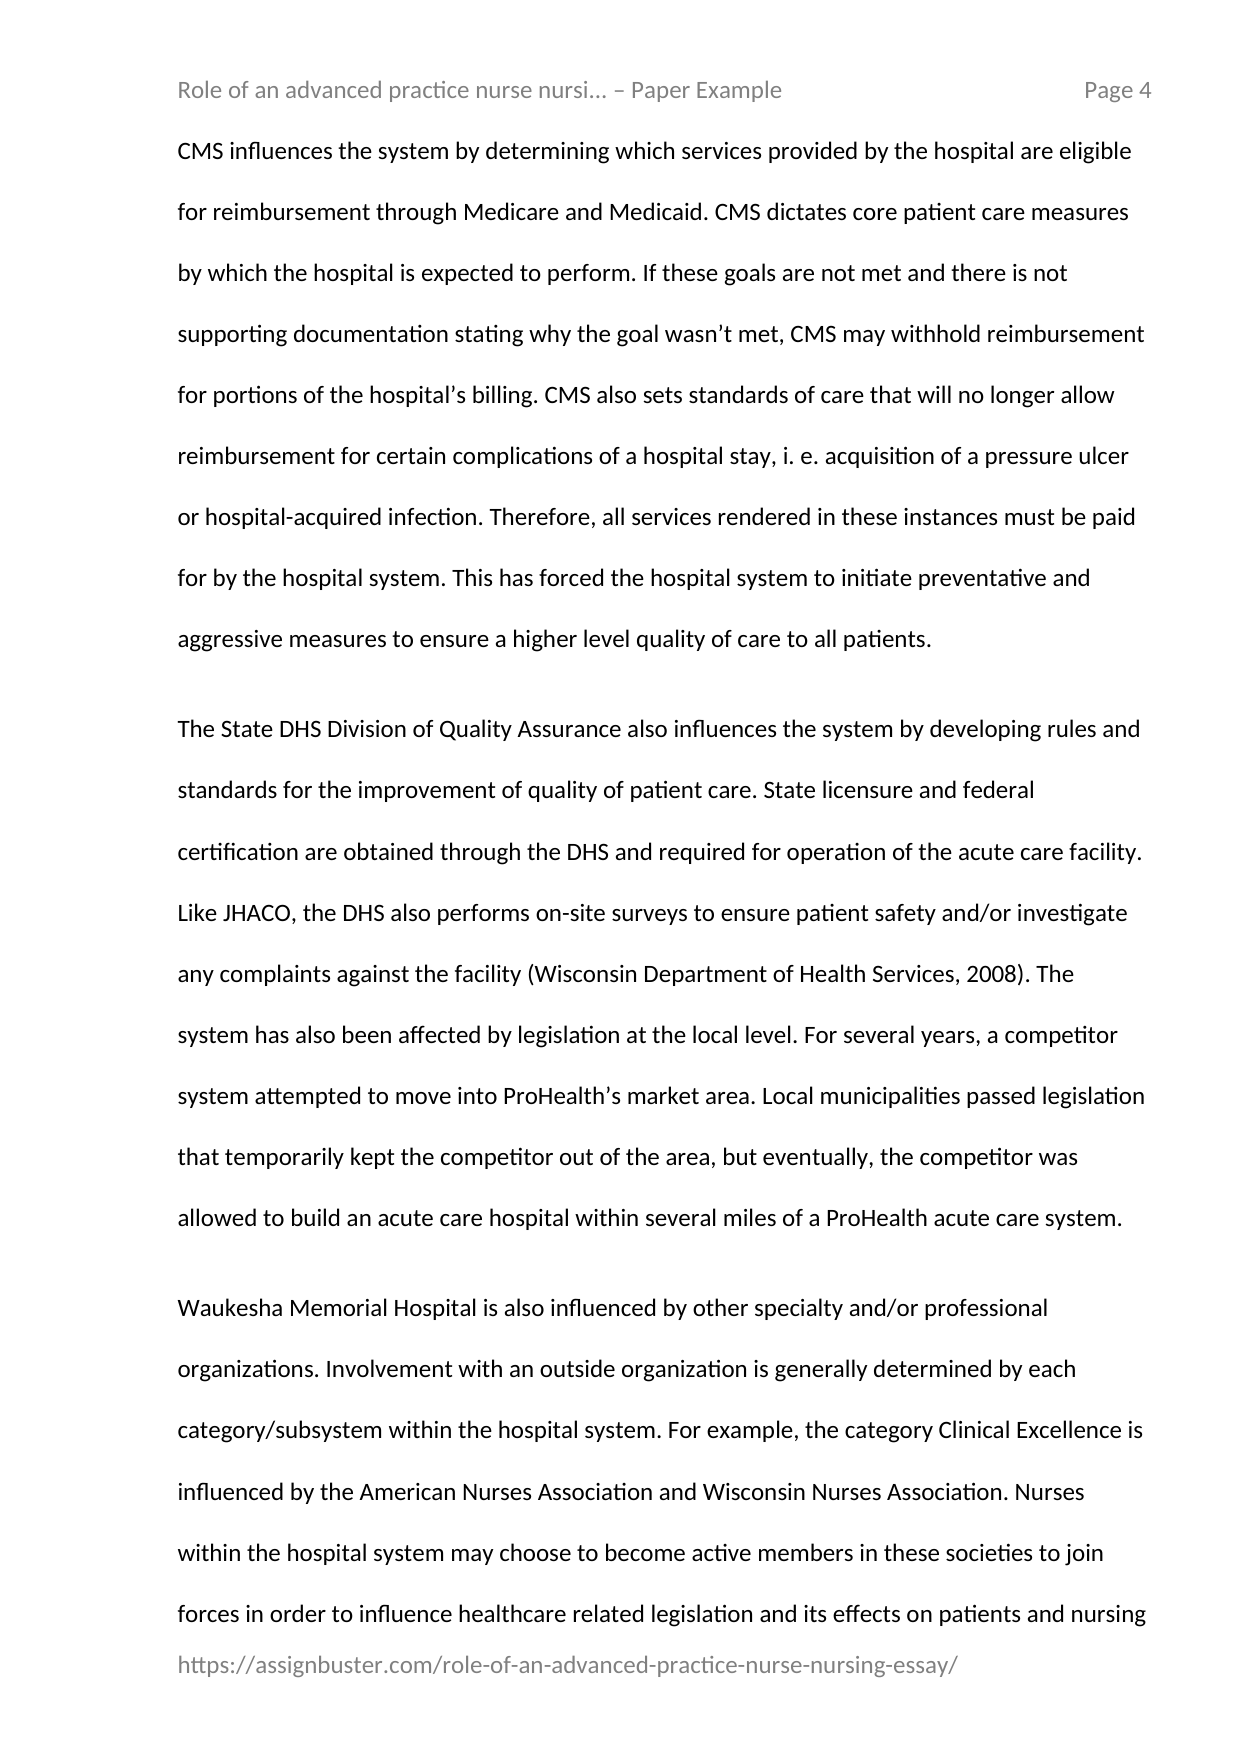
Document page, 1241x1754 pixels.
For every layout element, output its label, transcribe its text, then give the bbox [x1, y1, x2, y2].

text CMS influences the system by determining which services provided by the hospital are eligible for reimbursement through Medicare and Medicaid. CMS dictates core patient care measures by which the hospital is expected to perform. If these goals are not met and there is not supporting documentation stating why the goal wasn’t met, CMS may withhold reimbursement for portions of the hospital’s billing. CMS also sets standards of care that will no longer allow reimbursement for certain complications of a hospital stay, i. e. acquisition of a pressure ulcer or hospital-acquired infection. Therefore, all services rendered in these instances must be paid for by the hospital system. This has forced the hospital system to initiate preventative and aggressive measures to ensure a higher level quality of care to all patients. [177, 135, 1152, 654]
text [177, 1292, 1152, 1628]
text The State DHS Division of Quality Assurance also influences the system by developing rules and standards for the improvement of quality of patient care. State licensure and federal certification are obtained through the DHS and required for operation of the acute care facility. Like JHACO, the DHS also performs on-site surveys to ensure patient safety and/or investigate any complaints against the facility (Wisconsin Department of Health Services, 2008). The system has also been affected by legislation at the local level. For several years, a competitor system attempted to move into ProHealth’s market area. Local municipalities passed legislation that temporarily kept the competitor out of the area, but eventually, the competitor was allowed to build an acute care hospital within several miles of a ProHealth acute care system. [177, 714, 1152, 1232]
